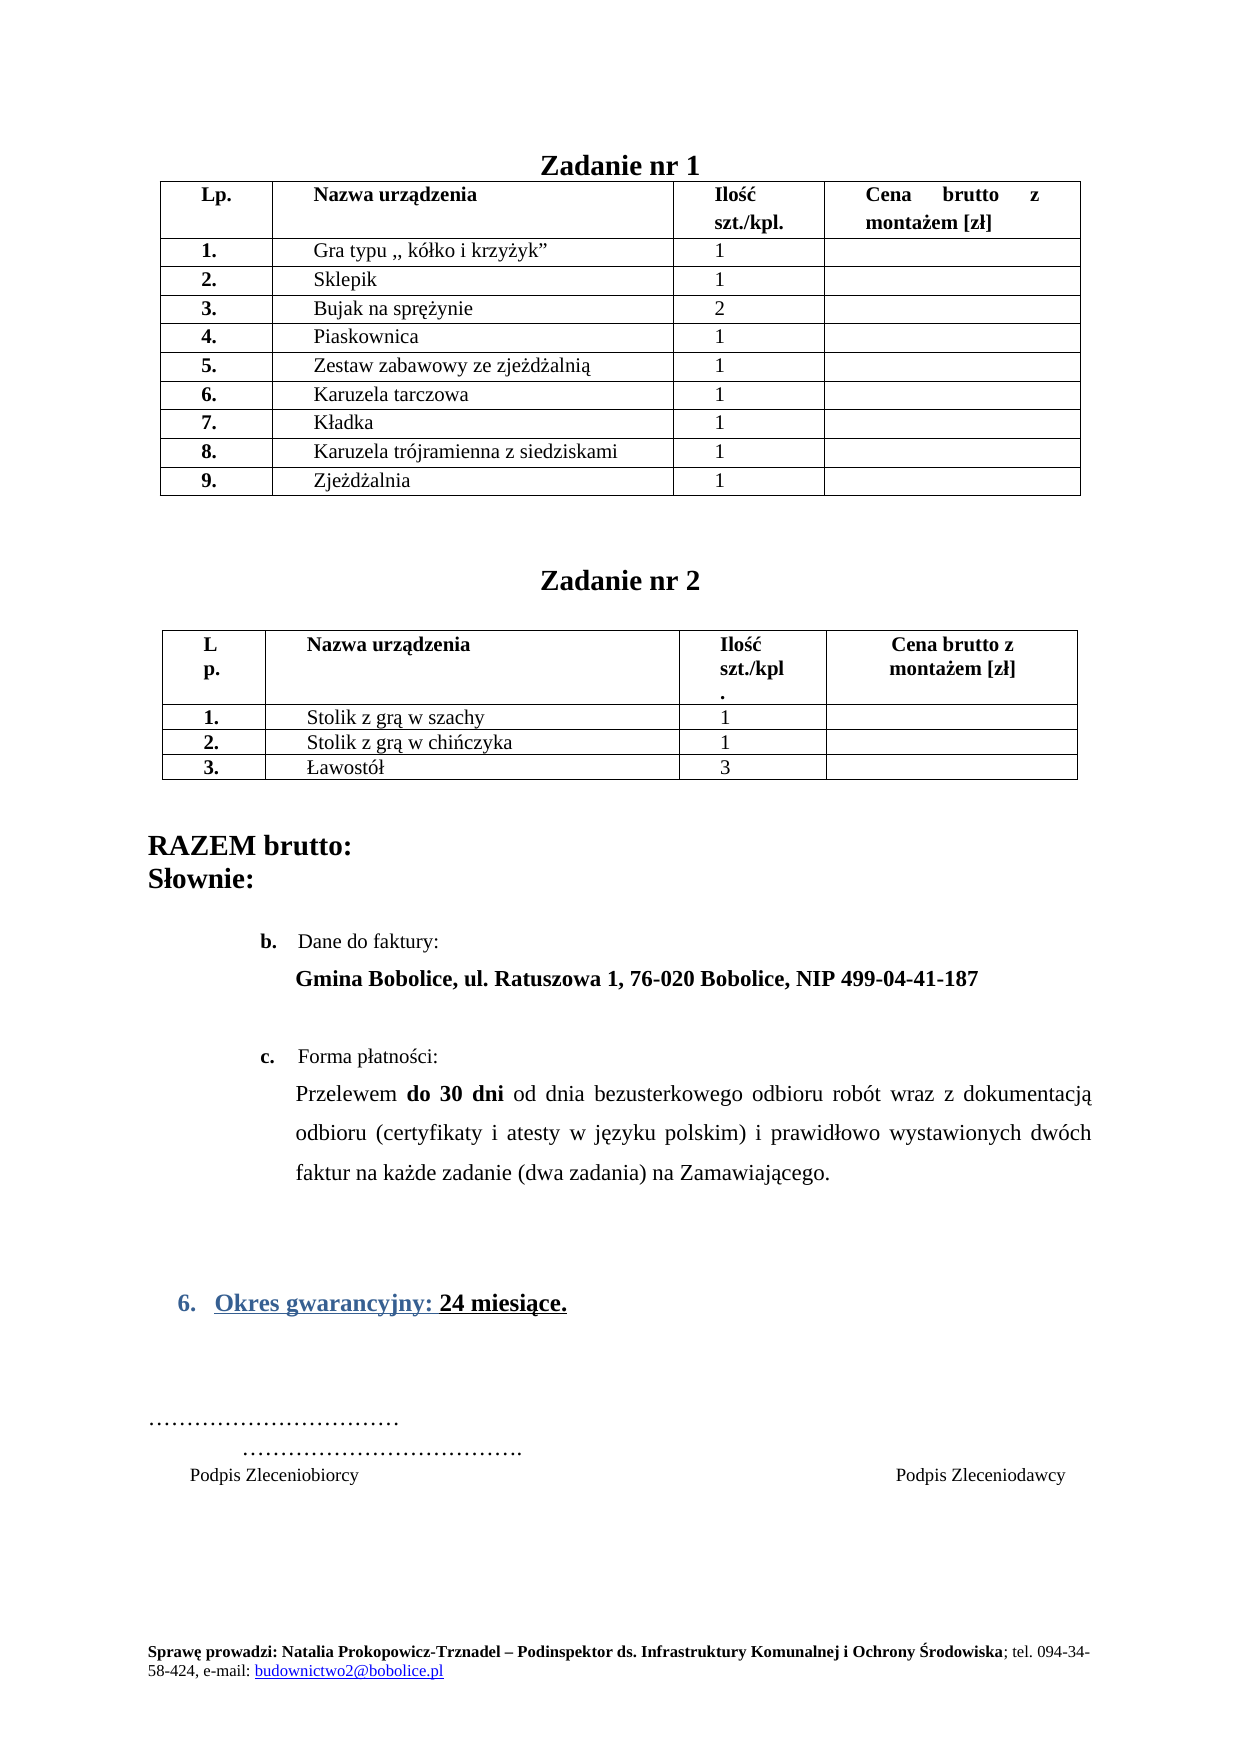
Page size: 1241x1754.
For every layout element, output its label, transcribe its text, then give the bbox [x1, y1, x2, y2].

table_cell Karuzela tarczowa [273, 382, 673, 409]
table_cell 4. [161, 324, 272, 352]
table_cell 6. [161, 382, 272, 409]
table_cell Gra typu ,, kółko i krzyżyk” [273, 239, 673, 266]
table_cell 1 [674, 382, 824, 409]
table_cell [825, 239, 1080, 266]
list Gmina Bobolice, ul. Ratuszowa 1, 76-020 Bobolice, NIP 499-04-41-187 [221, 965, 1093, 991]
table_cell [825, 353, 1080, 381]
table_cell 1. [163, 705, 265, 729]
table_cell 1 [674, 239, 824, 266]
table_cell 2 [674, 296, 824, 323]
table_cell Kładka [273, 410, 673, 438]
subtitle Okres gwarancyjny: 24 miesiące. [177, 1288, 1063, 1316]
table_cell 2. [163, 730, 265, 754]
table_cell 1 [680, 705, 826, 729]
table_cell [825, 410, 1080, 438]
table_cell [825, 382, 1080, 409]
table_cell [825, 296, 1080, 323]
table_cell Zestaw zabawowy ze zjeżdżalnią [273, 353, 673, 381]
table_cell 5. [161, 353, 272, 381]
table_cell 3 [680, 755, 826, 779]
table_cell 1 [674, 410, 824, 438]
table_header Cena brutto z montażem [zł] [825, 182, 1080, 237]
table_header Nazwa urządzenia [273, 182, 673, 237]
text Podpis Zleceniobiorcy Podpis Zleceniodawcy [148, 1464, 1093, 1486]
table_cell 1 [674, 353, 824, 381]
table_cell 1 [680, 730, 826, 754]
table_header Nazwa urządzenia [266, 631, 679, 704]
table_cell [827, 755, 1077, 779]
text RAZEM brutto: [148, 828, 1093, 862]
text …………………………… ………………………………. [148, 1404, 1093, 1460]
table_cell 3. [161, 296, 272, 323]
table_cell [827, 705, 1077, 729]
table_cell [825, 439, 1080, 467]
table_header Ilość szt./kpl. [680, 631, 826, 704]
text Zadanie nr 2 [148, 563, 1093, 597]
list Forma płatności: [260, 1044, 1093, 1068]
table_cell 8. [161, 439, 272, 467]
table_cell 1 [674, 439, 824, 467]
table_header Cena brutto z montażem [zł] [827, 631, 1077, 704]
list Dane do faktury: [260, 929, 1093, 953]
table_cell Stolik z grą w chińczyka [266, 730, 679, 754]
text Przelewem do 30 dni od dnia bezusterkowego odbioru robót wraz z dokumentacją odbioru (certyfikaty i atesty w języku polskim) i prawidłowo wystawionych dwóch faktur na każde zadanie (dwa zadania) na Zamawiającego. [295, 1080, 1093, 1185]
table_cell Ławostół [266, 755, 679, 779]
table_header Lp. [163, 631, 265, 704]
table_header Lp. [161, 182, 272, 237]
table_cell 1 [674, 267, 824, 295]
table_cell Zjeżdżalnia [273, 468, 673, 495]
table_cell Stolik z grą w szachy [266, 705, 679, 729]
table_header Ilość szt./kpl. [674, 182, 824, 237]
text Słownie: [148, 862, 1093, 895]
table_cell Karuzela trójramienna z siedziskami [273, 439, 673, 467]
table_cell [825, 324, 1080, 352]
table_cell 9. [161, 468, 272, 495]
table_cell Bujak na sprężynie [273, 296, 673, 323]
table_cell Sklepik [273, 267, 673, 295]
table_cell [825, 468, 1080, 495]
table_cell 1 [674, 324, 824, 352]
table_cell [825, 267, 1080, 295]
text Zadanie nr 1 [148, 148, 1093, 181]
table_cell Piaskownica [273, 324, 673, 352]
table_cell [827, 730, 1077, 754]
table_cell 1. [161, 239, 272, 266]
table_cell 3. [163, 755, 265, 779]
table_cell 7. [161, 410, 272, 438]
table_cell 1 [674, 468, 824, 495]
table_cell 2. [161, 267, 272, 295]
